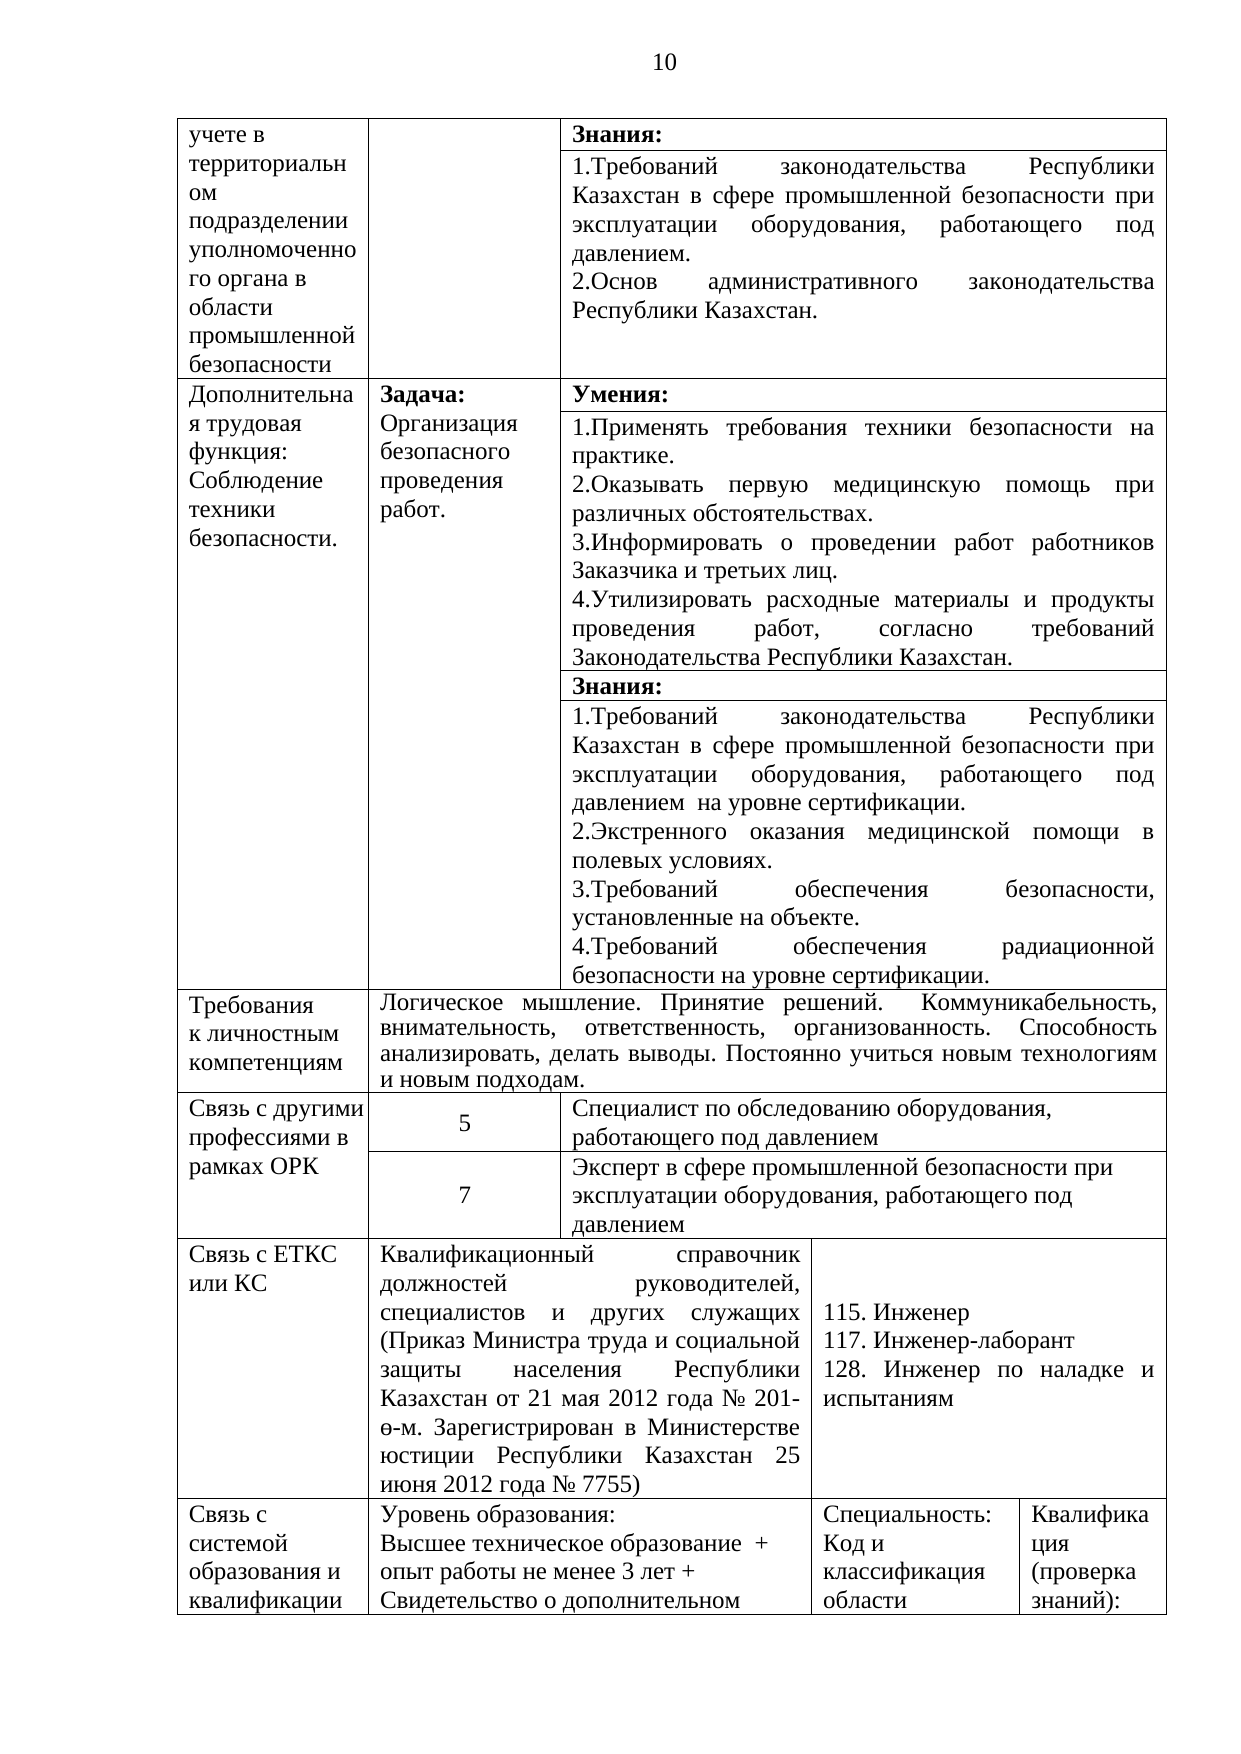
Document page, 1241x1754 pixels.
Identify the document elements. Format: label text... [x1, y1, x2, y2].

table_cell Эксперт в сфере промышленной безопасности при эксплуатации оборудования, работающего под давлением [561, 1152, 1166, 1238]
table_cell 1.Применять требования техники безопасности на практике. 2.Оказывать первую медицинскую помощь при различных обстоятельствах. 3.Информировать о проведении работ работников Заказчика и третьих лиц. 4.Утилизировать расходные материалы и продукты проведения работ, согласно требований Законодательства Республики Казахстан. [561, 412, 1166, 670]
table_cell Связь с другими профессиями в рамках ОРК [178, 1093, 368, 1238]
table_cell 1.Требований законодательства Республики Казахстан в сфере промышленной безопасности при эксплуатации оборудования, работающего под давлением. 2.Основ административного законодательства Республики Казахстан. [561, 151, 1166, 378]
table_cell Знания: [561, 671, 1166, 700]
table_cell 5 [369, 1093, 560, 1151]
table_cell Задача: Организация безопасного проведения работ. [369, 379, 560, 989]
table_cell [178, 1499, 368, 1614]
table_cell Знания: [561, 119, 1166, 150]
table_cell 1.Требований законодательства Республики Казахстан в сфере промышленной безопасности при эксплуатации оборудования, работающего под давлением на уровне сертификации. 2.Экстренного оказания медицинской помощи в полевых условиях. 3.Требований обеспечения безопасности, установленные на объекте. 4.Требований обеспечения радиационной безопасности на уровне сертификации. [561, 701, 1166, 989]
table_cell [1020, 1499, 1166, 1614]
table_cell Логическое мышление. Принятие решений. Коммуникабельность, внимательность, ответственность, организованность. Способность анализировать, делать выводы. Постоянно учиться новым технологиям и новым подходам. [369, 990, 1166, 1092]
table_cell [369, 1499, 811, 1614]
table_cell Требования к личностным компетенциям [178, 990, 368, 1092]
table_cell Умения: [561, 379, 1166, 411]
table_cell Специалист по обследованию оборудования, работающего под давлением [561, 1093, 1166, 1151]
table_cell 115. Инженер 117. Инженер-лаборант 128. Инженер по наладке и испытаниям [812, 1239, 1166, 1498]
table_cell Квалификационный справочник должностей руководителей, специалистов и других служащих (Приказ Министра труда и социальной защиты населения Республики Казахстан от 21 мая 2012 года № 201-ө-м. Зарегистрирован в Министерстве юстиции Республики Казахстан 25 июня 2012 года № 7755) [369, 1239, 811, 1498]
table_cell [812, 1499, 1019, 1614]
table_cell 7 [369, 1152, 560, 1238]
table_cell Дополнительная трудовая функция: Соблюдение техники безопасности. [178, 379, 368, 989]
table_cell Связь с ЕТКС или КС [178, 1239, 368, 1498]
